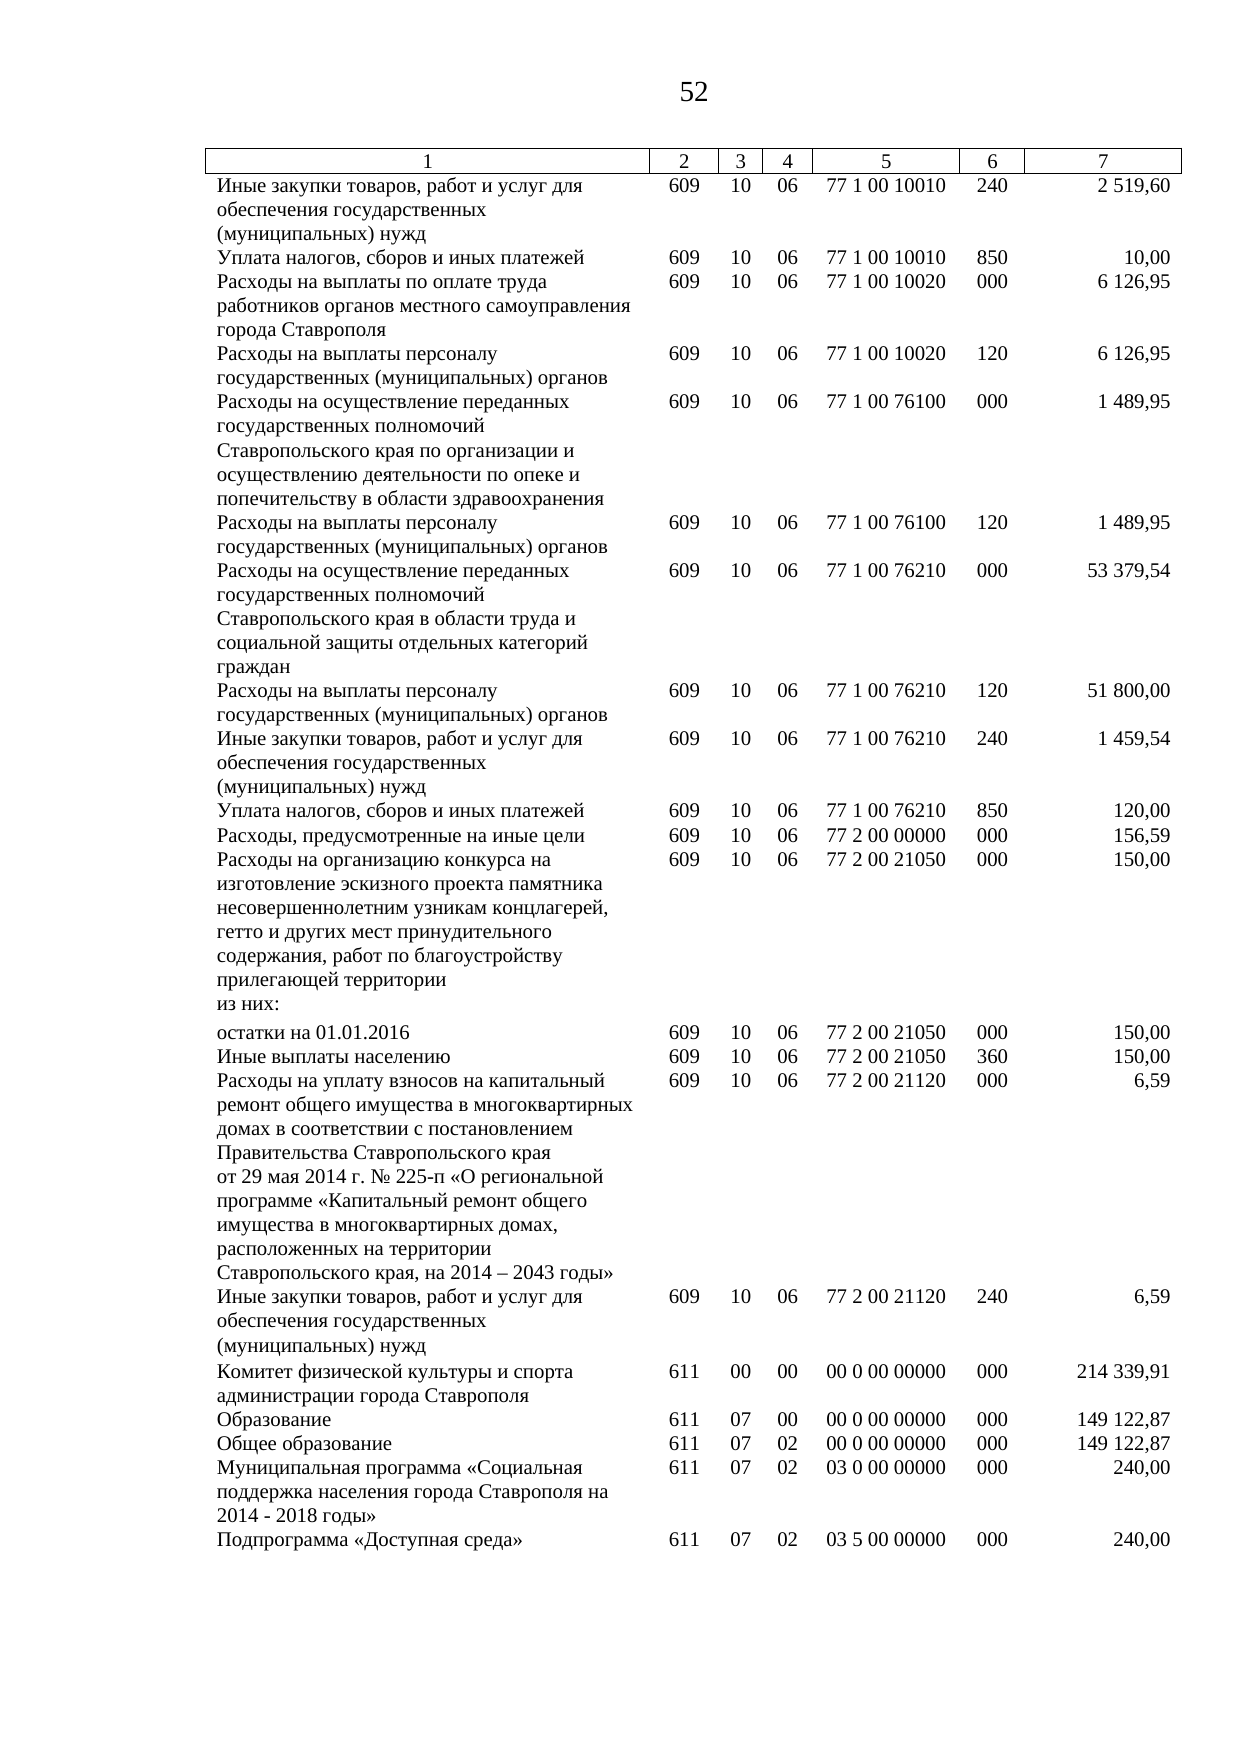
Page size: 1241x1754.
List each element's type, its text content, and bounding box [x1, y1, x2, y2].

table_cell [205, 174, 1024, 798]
table_header 1 [206, 149, 649, 173]
table_header 7 [1025, 149, 1181, 173]
table_header 3 [719, 149, 762, 173]
table_header 2 [650, 149, 718, 173]
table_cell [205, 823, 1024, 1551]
table_header 6 [960, 149, 1024, 173]
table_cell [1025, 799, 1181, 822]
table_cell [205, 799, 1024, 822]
table_header 5 [813, 149, 959, 173]
table_header 4 [763, 149, 812, 173]
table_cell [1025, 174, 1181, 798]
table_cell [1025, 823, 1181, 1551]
